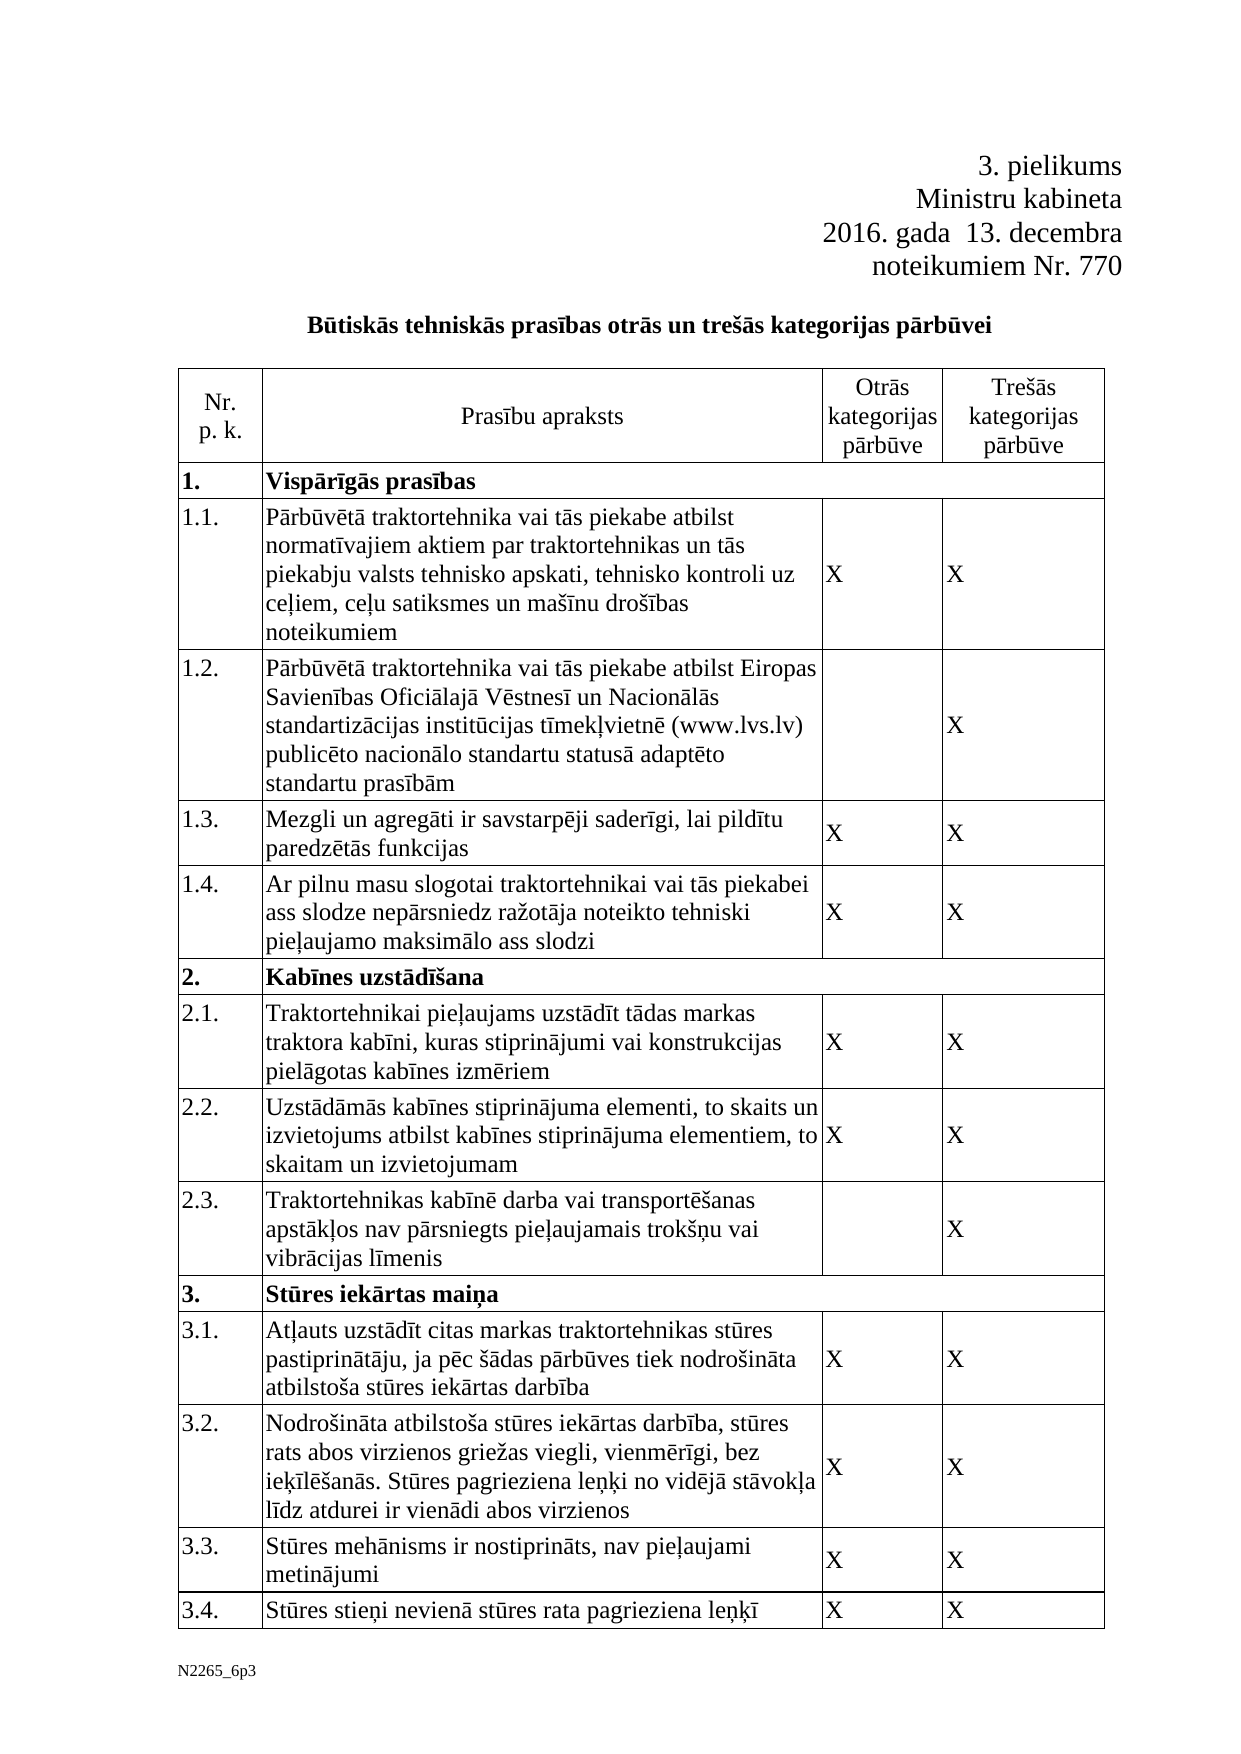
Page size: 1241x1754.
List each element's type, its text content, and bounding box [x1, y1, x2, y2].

table_cell X [943, 1182, 1104, 1275]
table_cell Pārbūvētā traktortehnika vai tās piekabe atbilst Eiropas Savienības Oficiālajā Vēstnesī un Nacionālās standartizācijas institūcijas tīmekļvietnē (www.lvs.lv) publicēto nacionālo standartu statusā adaptēto standartu prasībām [263, 650, 822, 800]
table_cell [263, 1593, 822, 1627]
table_cell 1.4. [179, 866, 262, 958]
table_cell X [943, 1312, 1104, 1404]
table_cell X [943, 1089, 1104, 1181]
table_cell Uzstādāmās kabīnes stiprinājuma elementi, to skaits un izvietojums atbilst kabīnes stiprinājuma elementiem, to skaitam un izvietojumam [263, 1089, 822, 1181]
table_cell Vispārīgās prasības [263, 463, 1104, 498]
table_cell X [823, 801, 942, 864]
table_cell 2. [179, 959, 262, 994]
table_cell [823, 650, 942, 800]
table_cell 1. [179, 463, 262, 498]
table_cell X [943, 801, 1104, 864]
table_cell X [943, 1528, 1104, 1591]
table_cell Traktortehnikas kabīnē darba vai transportēšanas apstākļos nav pārsniegts pieļaujamais trokšņu vai vibrācijas līmenis [263, 1182, 822, 1275]
text 2016. gada 13. decembra [177, 215, 1122, 248]
table_header Nr. p. k. [179, 369, 262, 462]
table_cell 3.1. [179, 1312, 262, 1404]
table_cell X [943, 866, 1104, 958]
table_cell 1.3. [179, 801, 262, 864]
table_cell Mezgli un agregāti ir savstarpēji saderīgi, lai pildītu paredzētās funkcijas [263, 801, 822, 864]
table_cell X [823, 1312, 942, 1404]
table_cell X [823, 866, 942, 958]
table_header Prasību apraksts [263, 369, 822, 462]
table_cell X [823, 995, 942, 1088]
table_cell X [943, 995, 1104, 1088]
table_cell Pārbūvētā traktortehnika vai tās piekabe atbilst normatīvajiem aktiem par traktortehnikas un tās piekabju valsts tehnisko apskati, tehnisko kontroli uz ceļiem, ceļu satiksmes un mašīnu drošības noteikumiem [263, 499, 822, 649]
table_cell X [823, 1405, 942, 1527]
table_cell Kabīnes uzstādīšana [263, 959, 1104, 994]
table_cell 2.3. [179, 1182, 262, 1275]
table_cell X [943, 1593, 1104, 1627]
table_header Trešās kategorijas pārbūve [943, 369, 1104, 462]
text Ministru kabineta [177, 181, 1122, 215]
table_cell X [943, 499, 1104, 649]
table_cell 3.3. [179, 1528, 262, 1591]
table_cell X [823, 1593, 942, 1627]
text Būtiskās tehniskās prasības otrās un trešās kategorijas pārbūvei [177, 311, 1122, 339]
table_cell Nodrošināta atbilstoša stūres iekārtas darbība, stūres rats abos virzienos griežas viegli, vienmērīgi, bez ieķīlēšanās. Stūres pagrieziena leņķi no vidējā stāvokļa līdz atdurei ir vienādi abos virzienos [263, 1405, 822, 1527]
text noteikumiem Nr. 770 [177, 248, 1122, 282]
table_cell 1.1. [179, 499, 262, 649]
table_cell 2.2. [179, 1089, 262, 1181]
table_cell [823, 1182, 942, 1275]
table_cell Stūres iekārtas maiņa [263, 1276, 1104, 1311]
table_cell X [943, 650, 1104, 800]
table_cell Ar pilnu masu slogotai traktortehnikai vai tās piekabei ass slodze nepārsniedz ražotāja noteikto tehniski pieļaujamo maksimālo ass slodzi [263, 866, 822, 958]
table_cell Stūres mehānisms ir nostiprināts, nav pieļaujami metinājumi [263, 1528, 822, 1591]
table_cell 3.2. [179, 1405, 262, 1527]
table_cell 1.2. [179, 650, 262, 800]
table_cell Traktortehnikai pieļaujams uzstādīt tādas markas traktora kabīni, kuras stiprinājumi vai konstrukcijas pielāgotas kabīnes izmēriem [263, 995, 822, 1088]
table_cell X [823, 499, 942, 649]
text 3. pielikums [177, 148, 1122, 181]
table_cell Atļauts uzstādīt citas markas traktortehnikas stūres pastiprinātāju, ja pēc šādas pārbūves tiek nodrošināta atbilstoša stūres iekārtas darbība [263, 1312, 822, 1404]
table_cell X [943, 1405, 1104, 1527]
table_header Otrās kategorijas pārbūve [823, 369, 942, 462]
table_cell 3.4. [179, 1593, 262, 1627]
table_cell X [823, 1528, 942, 1591]
table_cell X [823, 1089, 942, 1181]
table_cell 2.1. [179, 995, 262, 1088]
table_cell 3. [179, 1276, 262, 1311]
